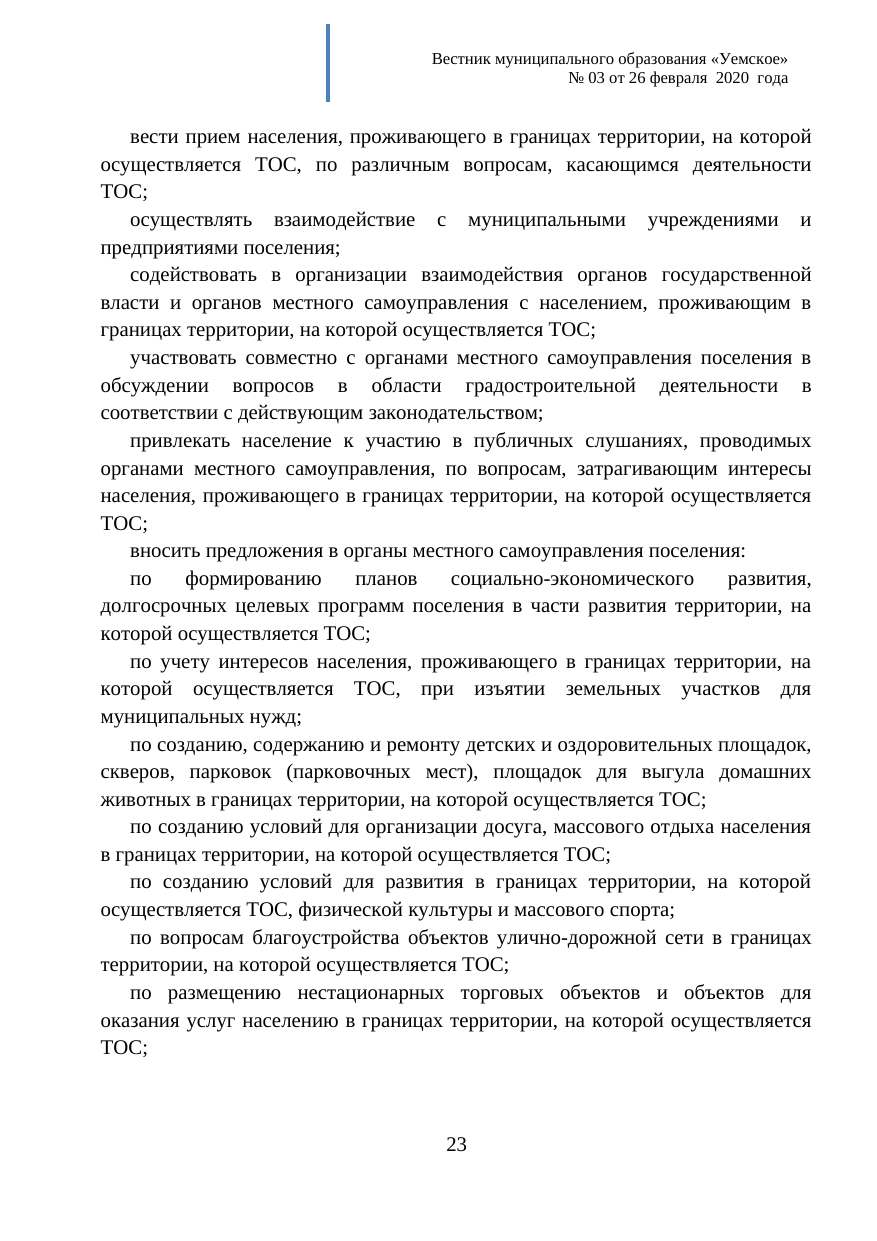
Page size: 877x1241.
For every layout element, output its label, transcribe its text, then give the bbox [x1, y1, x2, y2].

text по вопросам благоустройства объектов улично-дорожной сети в границах территории, на которой осуществляется ТОС; [100, 925, 812, 976]
text осуществлять взаимодействие с муниципальными учреждениями и предприятиями поселения; [100, 207, 812, 259]
text по созданию условий для развития в границах территории, на которой осуществляется ТОС, физической культуры и массового спорта; [100, 869, 812, 921]
text по формированию планов социально-экономического развития, долгосрочных целевых программ поселения в части развития территории, на которой осуществляется ТОС; [100, 566, 812, 645]
text по размещению нестационарных торговых объектов и объектов для оказания услуг населению в границах территории, на которой осуществляется ТОС; [100, 980, 812, 1059]
text вносить предложения в органы местного самоуправления поселения: [100, 538, 812, 562]
text по учету интересов населения, проживающего в границах территории, на которой осуществляется ТОС, при изъятии земельных участков для муниципальных нужд; [100, 649, 812, 728]
text содействовать в организации взаимодействия органов государственной власти и органов местного самоуправления с населением, проживающим в границах территории, на которой осуществляется ТОС; [100, 262, 812, 341]
text привлекать население к участию в публичных слушаниях, проводимых органами местного самоуправления, по вопросам, затрагивающим интересы населения, проживающего в границах территории, на которой осуществляется ТОС; [100, 428, 812, 535]
text участвовать совместно с органами местного самоуправления поселения в обсуждении вопросов в области градостроительной деятельности в соответствии с действующим законодательством; [100, 345, 812, 424]
text вести прием населения, проживающего в границах территории, на которой осуществляется ТОС, по различным вопросам, касающимся деятельности ТОС; [100, 124, 812, 203]
text по созданию условий для организации досуга, массового отдыха населения в границах территории, на которой осуществляется ТОС; [100, 814, 812, 866]
text по созданию, содержанию и ремонту детских и оздоровительных площадок, скверов, парковок (парковочных мест), площадок для выгула домашних животных в границах территории, на которой осуществляется ТОС; [100, 731, 812, 811]
